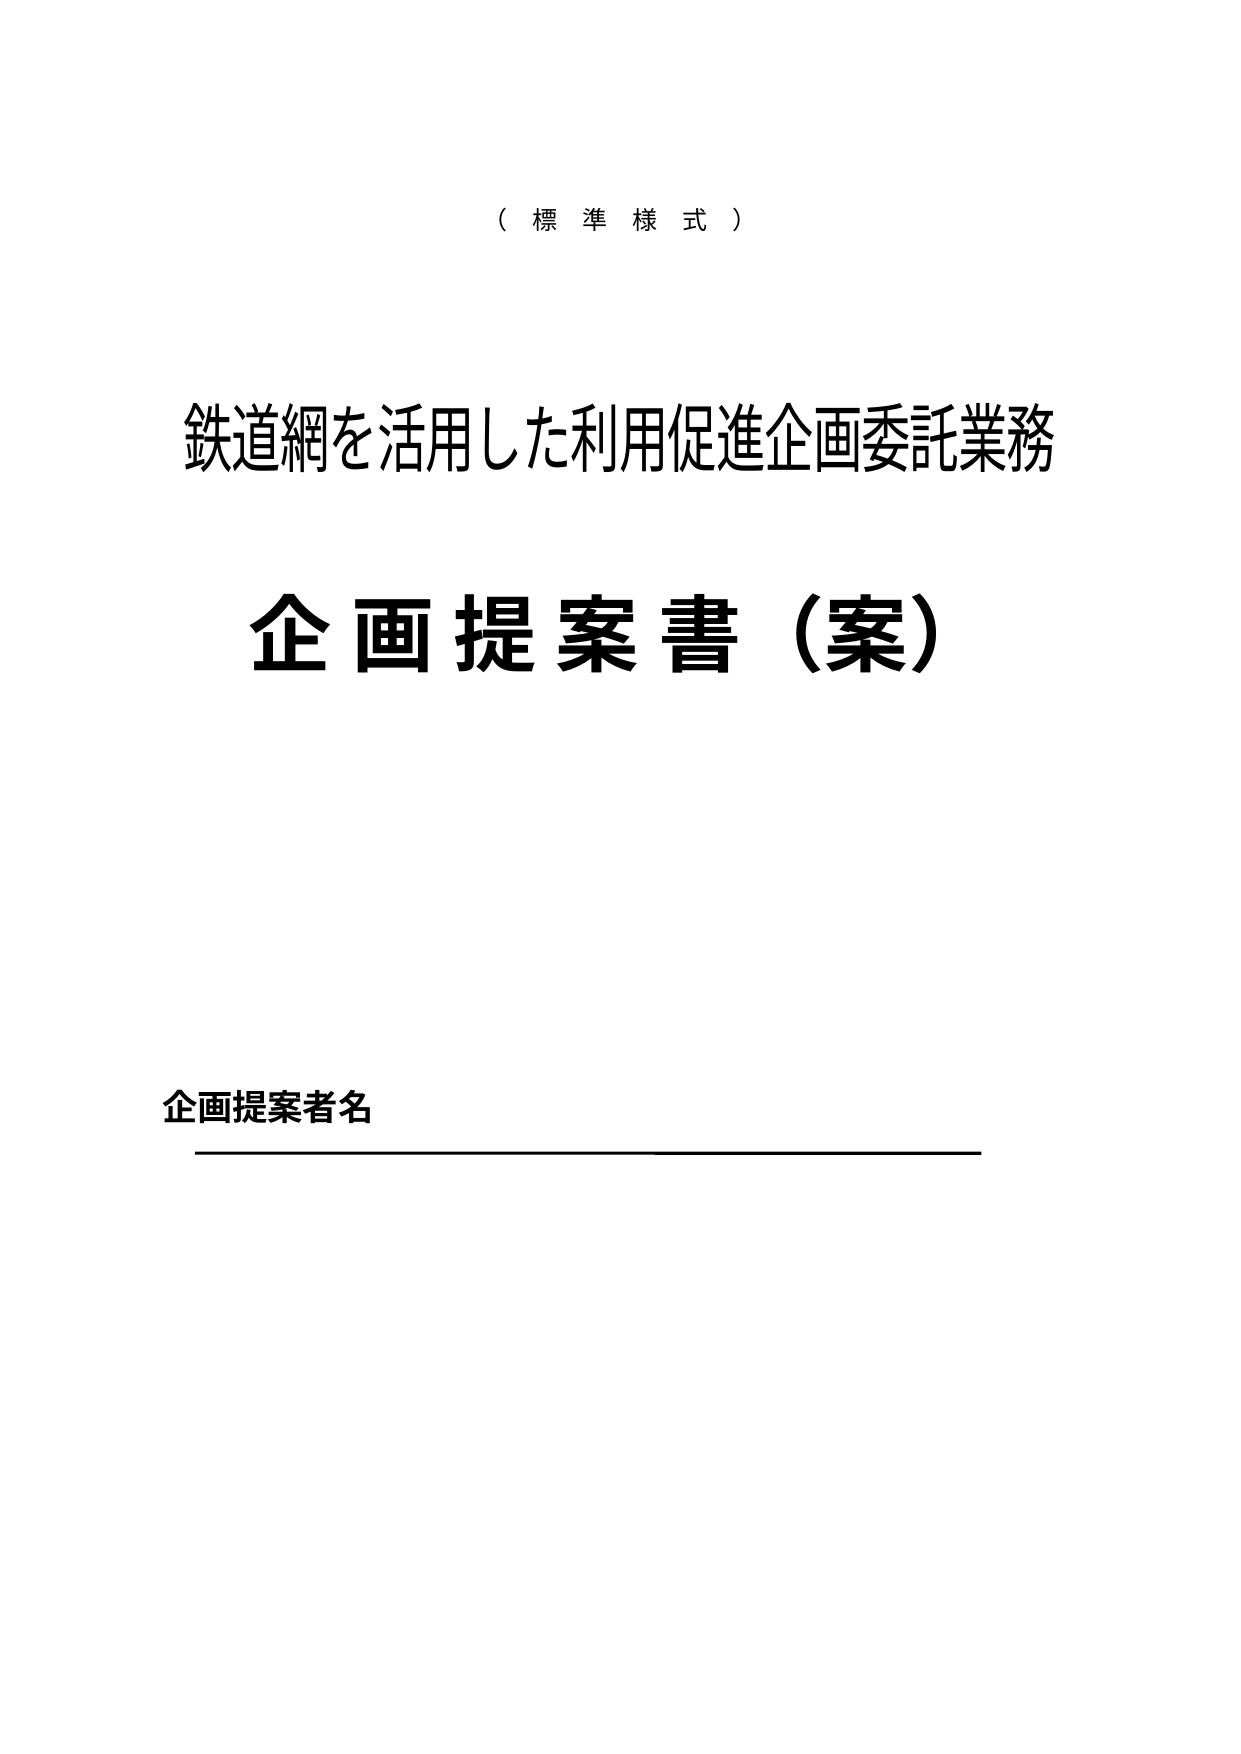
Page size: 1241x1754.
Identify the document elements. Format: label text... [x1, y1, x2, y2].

text 鉄道網を活用した利用促進企画委託業務 [122, 380, 1118, 488]
text 企画提案書（案） [122, 592, 1118, 683]
text （ 標 準 様 式 ） [122, 206, 1118, 235]
text 企画提案者名 [122, 1089, 1118, 1128]
